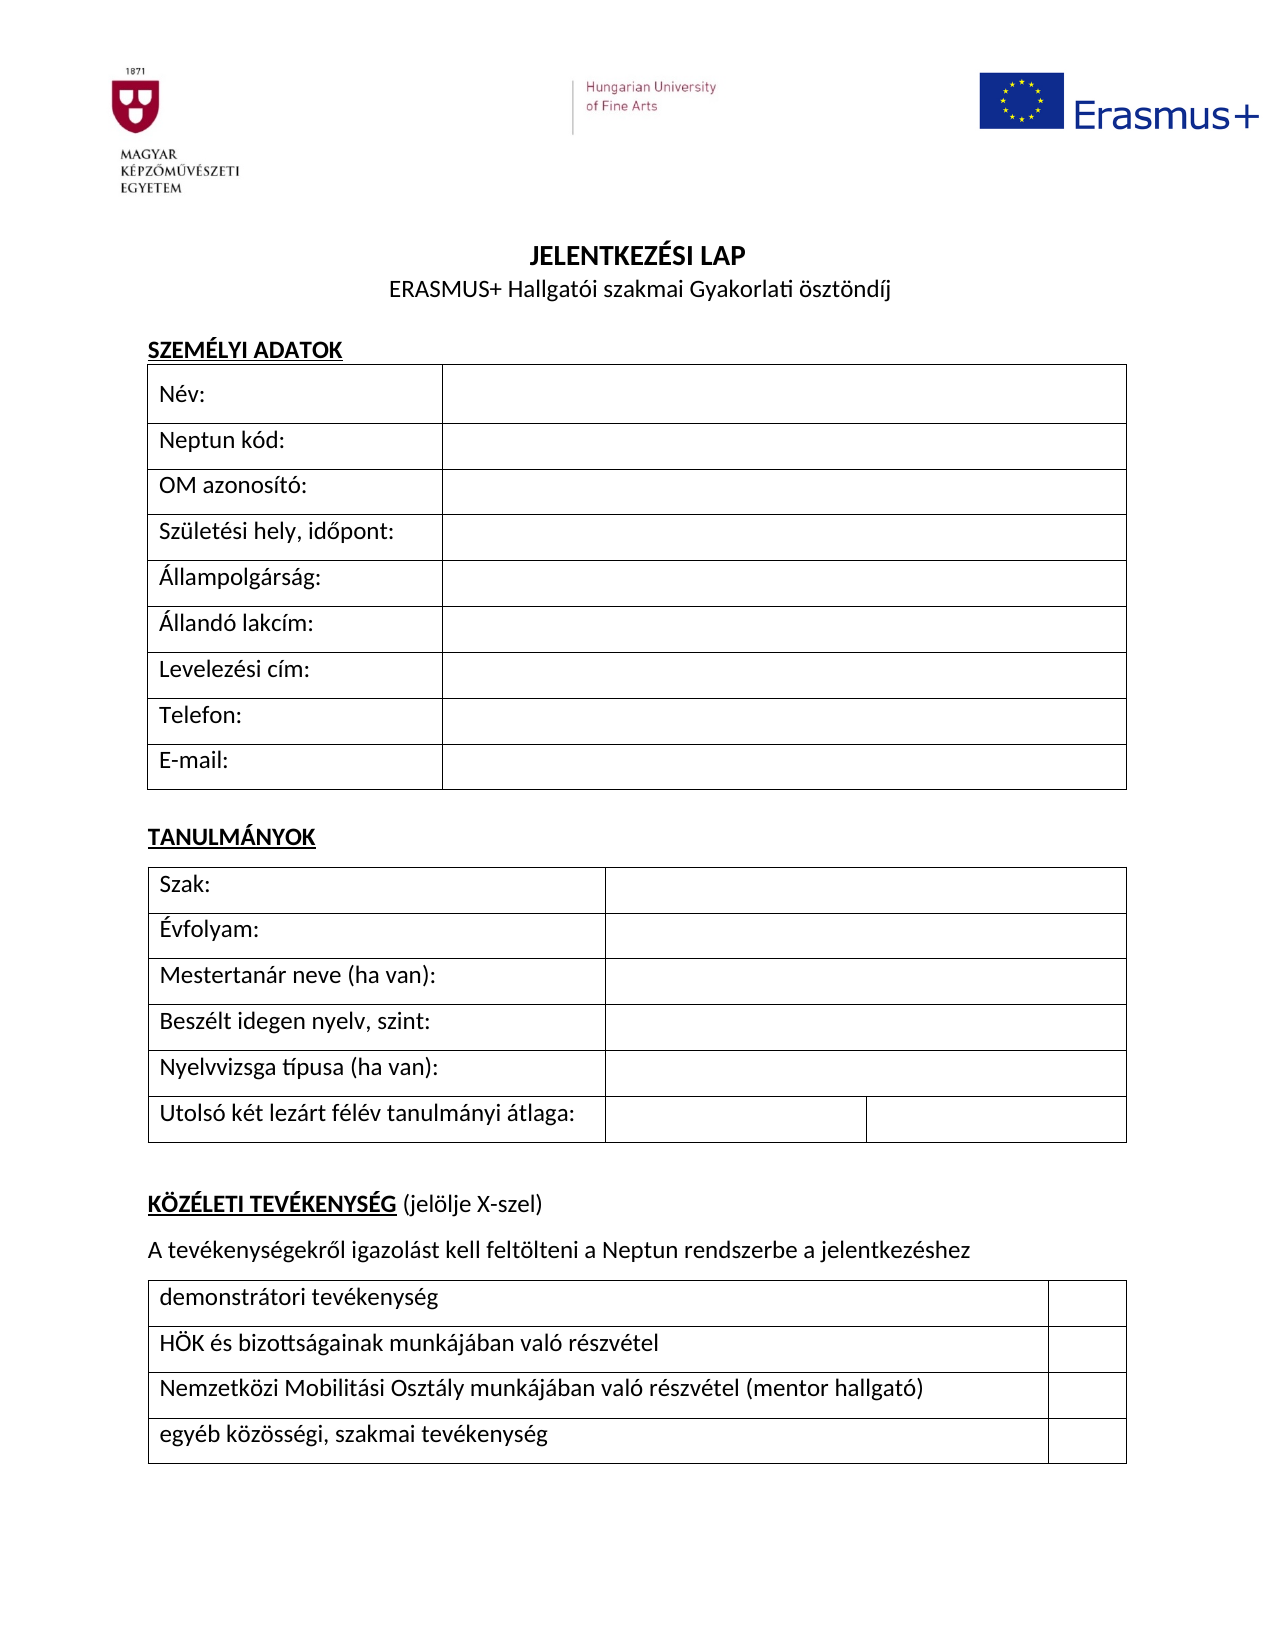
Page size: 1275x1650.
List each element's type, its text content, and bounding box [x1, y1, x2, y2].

table_cell Állampolgárság: [148, 561, 442, 606]
table_cell [606, 914, 1126, 958]
picture [963, 56, 1275, 145]
table_cell E-mail: [148, 745, 442, 789]
text TANULMÁNYOK [148, 821, 1122, 851]
table_cell Mestertanár neve (ha van): [149, 959, 605, 1004]
table_cell HÖK és bizottságainak munkájában való részvétel [149, 1327, 1048, 1372]
table_cell Neptun kód: [148, 424, 442, 468]
table_cell OM azonosító: [148, 470, 442, 514]
table_cell [606, 1051, 1126, 1096]
table_header demonstrátori tevékenység [149, 1281, 1048, 1326]
table_header [606, 868, 1126, 912]
table_cell [1049, 1327, 1126, 1372]
text A tevékenységekről igazolást kell feltölteni a Neptun rendszerbe a jelentkezéshez [148, 1234, 1122, 1265]
text ERASMUS+ Hallgatói szakmai Gyakorlati ösztöndíj [148, 273, 1127, 303]
table_cell Nemzetközi Mobilitási Osztály munkájában való részvétel (mentor hallgató) [149, 1373, 1048, 1417]
picture [0, 0, 939, 225]
table_cell [606, 959, 1126, 1004]
text KÖZÉLETI TEVÉKENYSÉG (jelölje X-szel) [148, 1188, 1122, 1219]
table_cell Levelezési cím: [148, 653, 442, 698]
table_header [443, 365, 1126, 423]
table_cell [443, 607, 1126, 652]
table_cell [606, 1097, 866, 1142]
table_header [1049, 1281, 1126, 1326]
table_cell [443, 745, 1126, 789]
subtitle JELENTKEZÉSI LAP [148, 237, 1127, 273]
table_cell [1049, 1419, 1126, 1463]
table_cell [606, 1005, 1126, 1050]
table_header Név: [148, 365, 442, 423]
table_header Szak: [149, 868, 605, 912]
table_cell Állandó lakcím: [148, 607, 442, 652]
table_cell Nyelvvizsga típusa (ha van): [149, 1051, 605, 1096]
table_cell [443, 699, 1126, 743]
table_cell [867, 1097, 1126, 1142]
table_cell egyéb közösségi, szakmai tevékenység [149, 1419, 1048, 1463]
table_cell [443, 653, 1126, 698]
text SZEMÉLYI ADATOK [148, 334, 1122, 364]
table_cell Telefon: [148, 699, 442, 743]
table_cell Évfolyam: [149, 914, 605, 958]
table_cell [443, 470, 1126, 514]
table_cell Születési hely, időpont: [148, 515, 442, 560]
table_cell Beszélt idegen nyelv, szint: [149, 1005, 605, 1050]
table_cell Utolsó két lezárt félév tanulmányi átlaga: [149, 1097, 605, 1142]
table_cell [443, 515, 1126, 560]
table_cell [1049, 1373, 1126, 1417]
table_cell [443, 424, 1126, 468]
table_cell [443, 561, 1126, 606]
